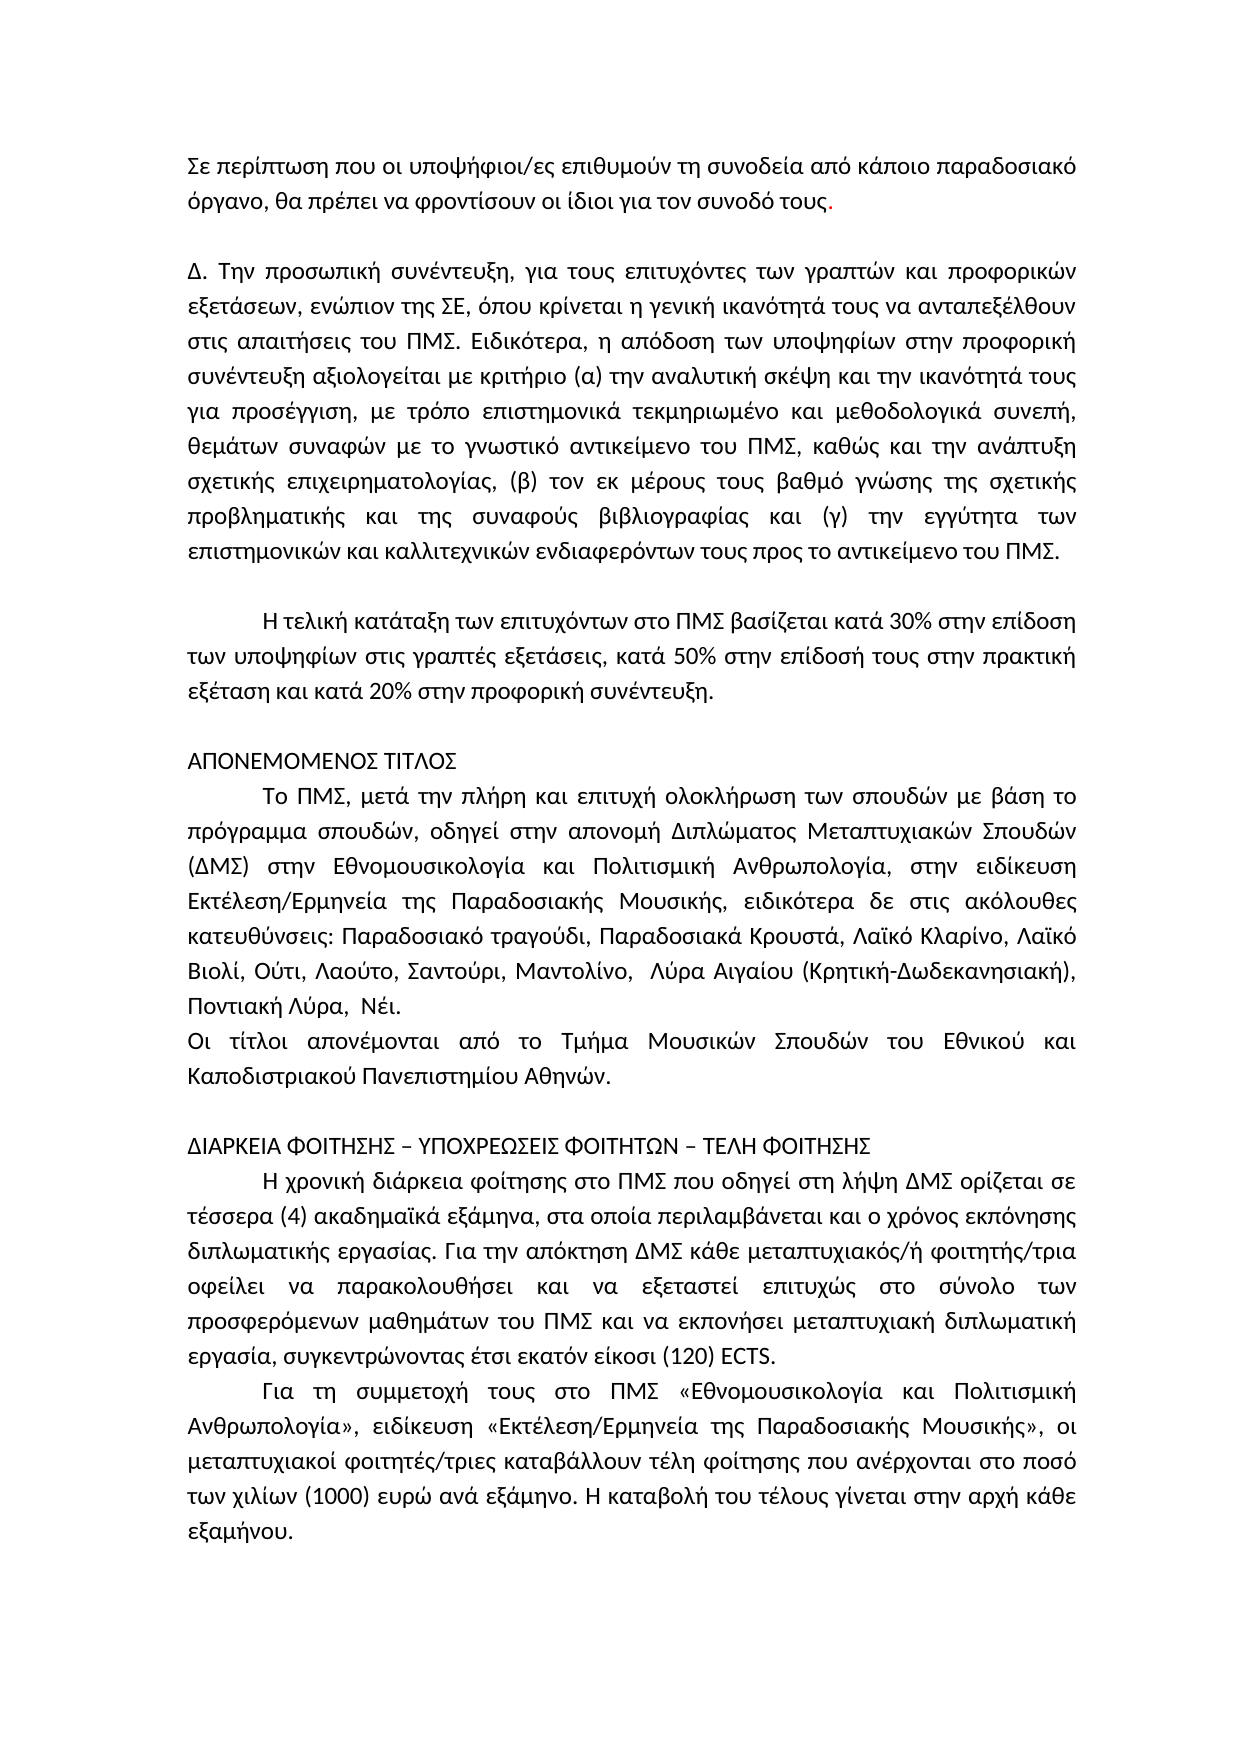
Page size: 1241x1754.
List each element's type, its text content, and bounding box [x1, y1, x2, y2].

text Δ. Την προσωπική συνέντευξη, για τους επιτυχόντες των γραπτών και προφορικών εξετάσεων, ενώπιον της ΣΕ, όπου κρίνεται η γενική ικανότητά τους να ανταπεξέλθουν στις απαιτήσεις του ΠΜΣ. Ειδικότερα, η απόδοση των υποψηφίων στην προφορική συνέντευξη αξιολογείται με κριτήριο (α) την αναλυτική σκέψη και την ικανότητά τους για προσέγγιση, με τρόπο επιστημονικά τεκμηριωμένο και μεθοδολογικά συνεπή, θεμάτων συναφών με το γνωστικό αντικείμενο του ΠΜΣ, καθώς και την ανάπτυξη σχετικής επιχειρηματολογίας, (β) τον εκ μέρους τους βαθμό γνώσης της σχετικής προβληματικής και της συναφούς βιβλιογραφίας και (γ) την εγγύτητα των επιστημονικών και καλλιτεχνικών ενδιαφερόντων τους προς το αντικείμενο του ΠΜΣ. [187, 255, 1078, 566]
text Για τη συμμετοχή τους στο ΠΜΣ «Εθνομουσικολογία και Πολιτισμική Ανθρωπολογία», ειδίκευση «Εκτέλεση/Ερμηνεία της Παραδοσιακής Μουσικής», οι μεταπτυχιακοί φοιτητές/τριες καταβάλλουν τέλη φοίτησης που ανέρχονται στο ποσό των χιλίων (1000) ευρώ ανά εξάμηνο. Η καταβολή του τέλους γίνεται στην αρχή κάθε εξαμήνου. [187, 1375, 1078, 1546]
text Οι τίτλοι απονέμονται από το Τμήμα Μουσικών Σπουδών του Εθνικού και Καποδιστριακού Πανεπιστημίου Αθηνών. [187, 1025, 1078, 1091]
text Το ΠΜΣ, µετά την πλήρη και επιτυχή ολοκλήρωση των σπουδών µε βάση το πρόγραµµα σπουδών, οδηγεί στην απονοµή Διπλώµατος Μεταπτυχιακών Σπουδών (ΔΜΣ) στην Εθνομουσικολογία και Πολιτισμική Ανθρωπολογία, στην ειδίκευση Εκτέλεση/Ερμηνεία της Παραδοσιακής Μουσικής, ειδικότερα δε στις ακόλουθες κατευθύνσεις: Παραδοσιακό τραγούδι, Παραδοσιακά Κρουστά, Λαϊκό Κλαρίνο, Λαϊκό Βιολί, Ούτι, Λαούτο, Σαντούρι, Μαντολίνο, Λύρα Αιγαίου (Κρητική-Δωδεκανησιακή), Ποντιακή Λύρα, Νέι. [187, 780, 1078, 1021]
text Η τελική κατάταξη των επιτυχόντων στο ΠΜΣ βασίζεται κατά 30% στην επίδοση των υποψηφίων στις γραπτές εξετάσεις, κατά 50% στην επίδοσή τους στην πρακτική εξέταση και κατά 20% στην προφορική συνέντευξη. [187, 605, 1078, 706]
text ΑΠΟΝΕΜΟΜΕΝΟΣ ΤΙΤΛΟΣ [187, 745, 1078, 776]
text Σε περίπτωση που οι υποψήφιοι/ες επιθυμούν τη συνοδεία από κάποιο παραδοσιακό όργανο, θα πρέπει να φροντίσουν οι ίδιοι για τον συνοδό τους. [187, 150, 1078, 216]
text Η χρονική διάρκεια φοίτησης στο ΠΜΣ που οδηγεί στη λήψη ΔΜΣ ορίζεται σε τέσσερα (4) ακαδηµαϊκά εξάµηνα, στα οποία περιλαµβάνεται και ο χρόνος εκπόνησης διπλωµατικής εργασίας. Για την απόκτηση ΔΜΣ κάθε µεταπτυχιακός/ή φοιτητής/τρια οφείλει να παρακολουθήσει και να εξεταστεί επιτυχώς στο σύνολο των προσφερόµενων µαθηµάτων του ΠΜΣ και να εκπονήσει µεταπτυχιακή διπλωµατική εργασία, συγκεντρώνοντας έτσι εκατόν είκοσι (120) ECTS. [187, 1165, 1078, 1371]
text ΔΙΑΡΚΕΙΑ ΦΟΙΤΗΣΗΣ – ΥΠΟΧΡΕΩΣΕΙΣ ΦΟΙΤΗΤΩΝ – ΤΕΛΗ ΦΟΙΤΗΣΗΣ [187, 1130, 1078, 1161]
